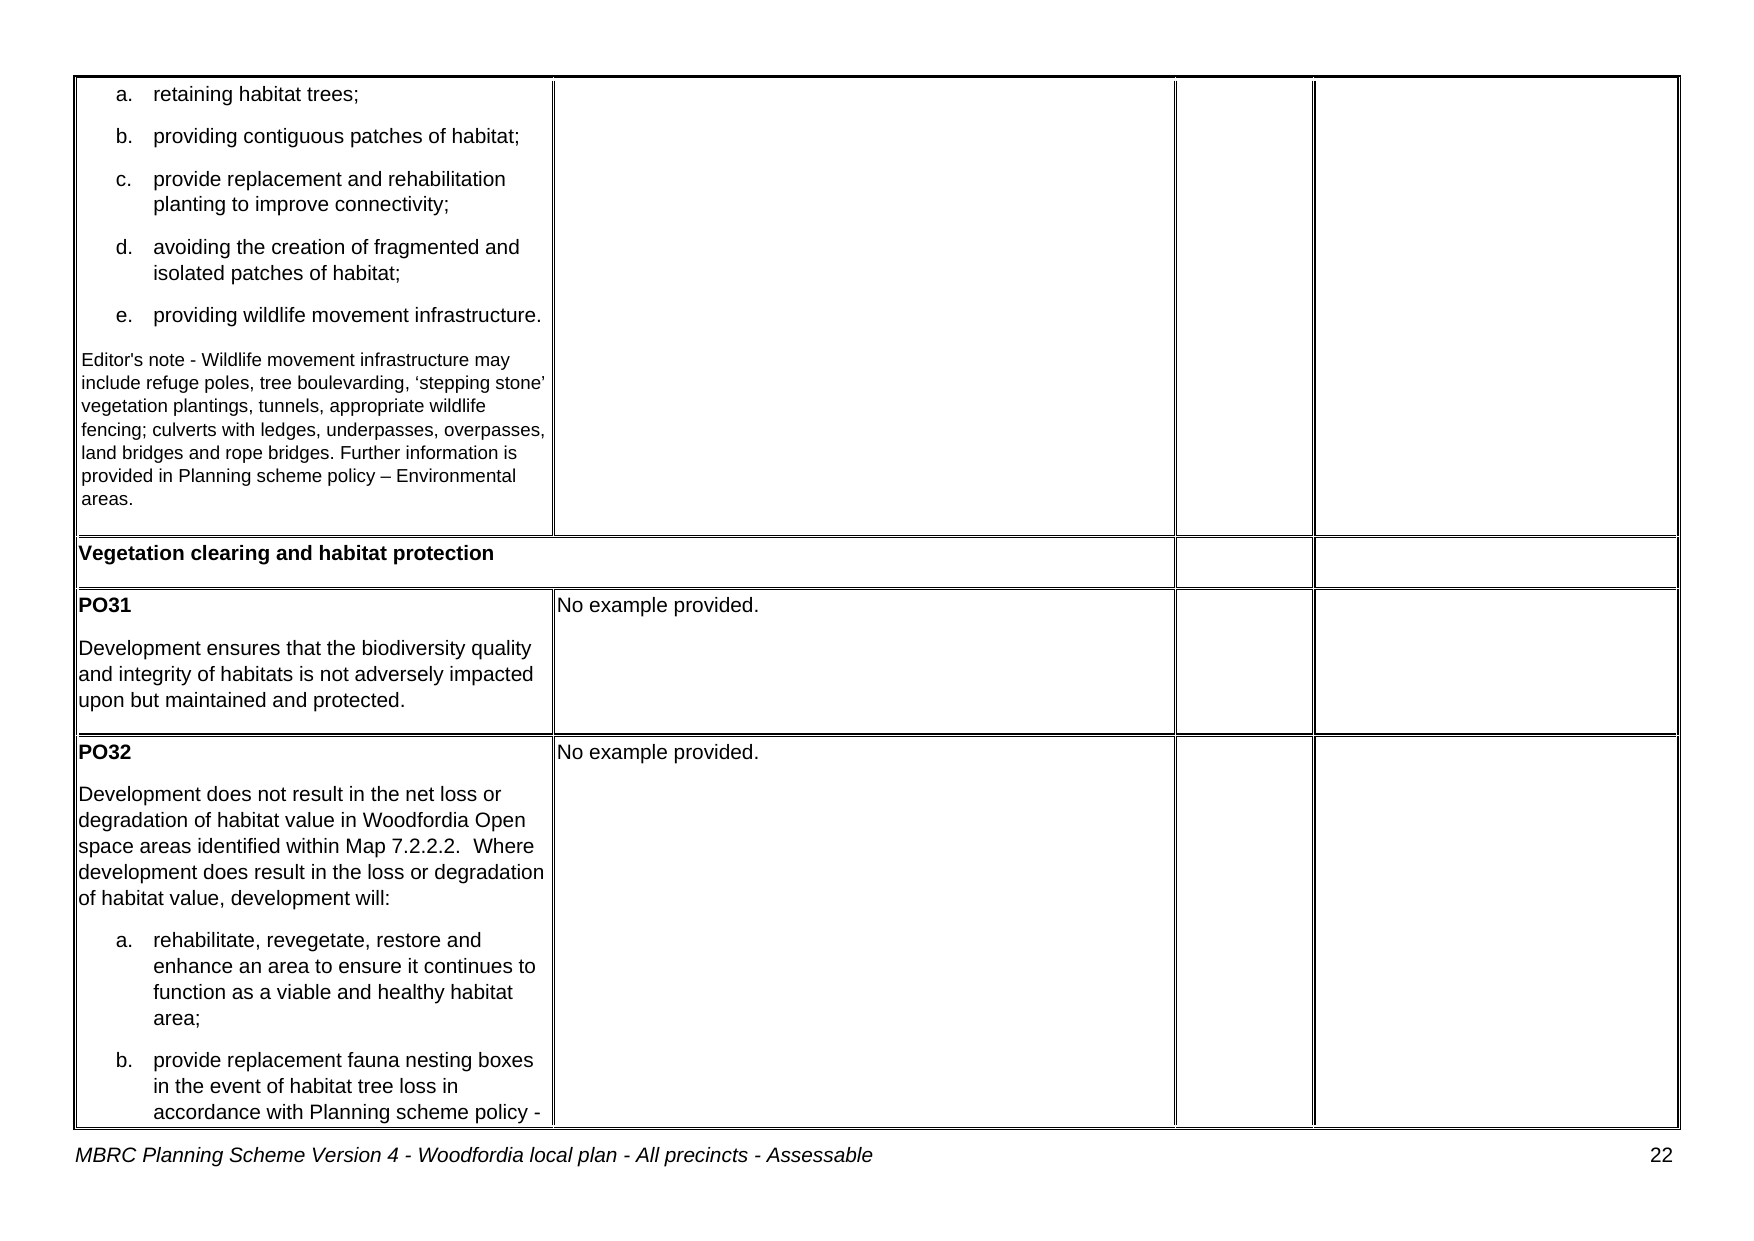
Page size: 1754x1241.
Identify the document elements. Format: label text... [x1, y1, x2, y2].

table_cell [1176, 77, 1314, 535]
table_cell [1177, 590, 1312, 733]
table_cell [1314, 78, 1677, 535]
table_cell [1314, 733, 1678, 1127]
table_cell PO31 Development ensures that the biodiversity quality and integrity of habitats is not adversely impacted upon but maintained and protected. [75, 587, 553, 733]
table_cell [1314, 535, 1679, 587]
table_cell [554, 78, 1176, 535]
table_cell Vegetation clearing and habitat protection [75, 535, 1176, 587]
table_cell No example provided. [555, 590, 1174, 733]
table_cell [77, 78, 553, 535]
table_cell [77, 733, 553, 1127]
table_cell [1177, 538, 1312, 587]
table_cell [554, 737, 1176, 1127]
table_cell [1314, 587, 1679, 733]
table_cell [1176, 733, 1314, 1127]
